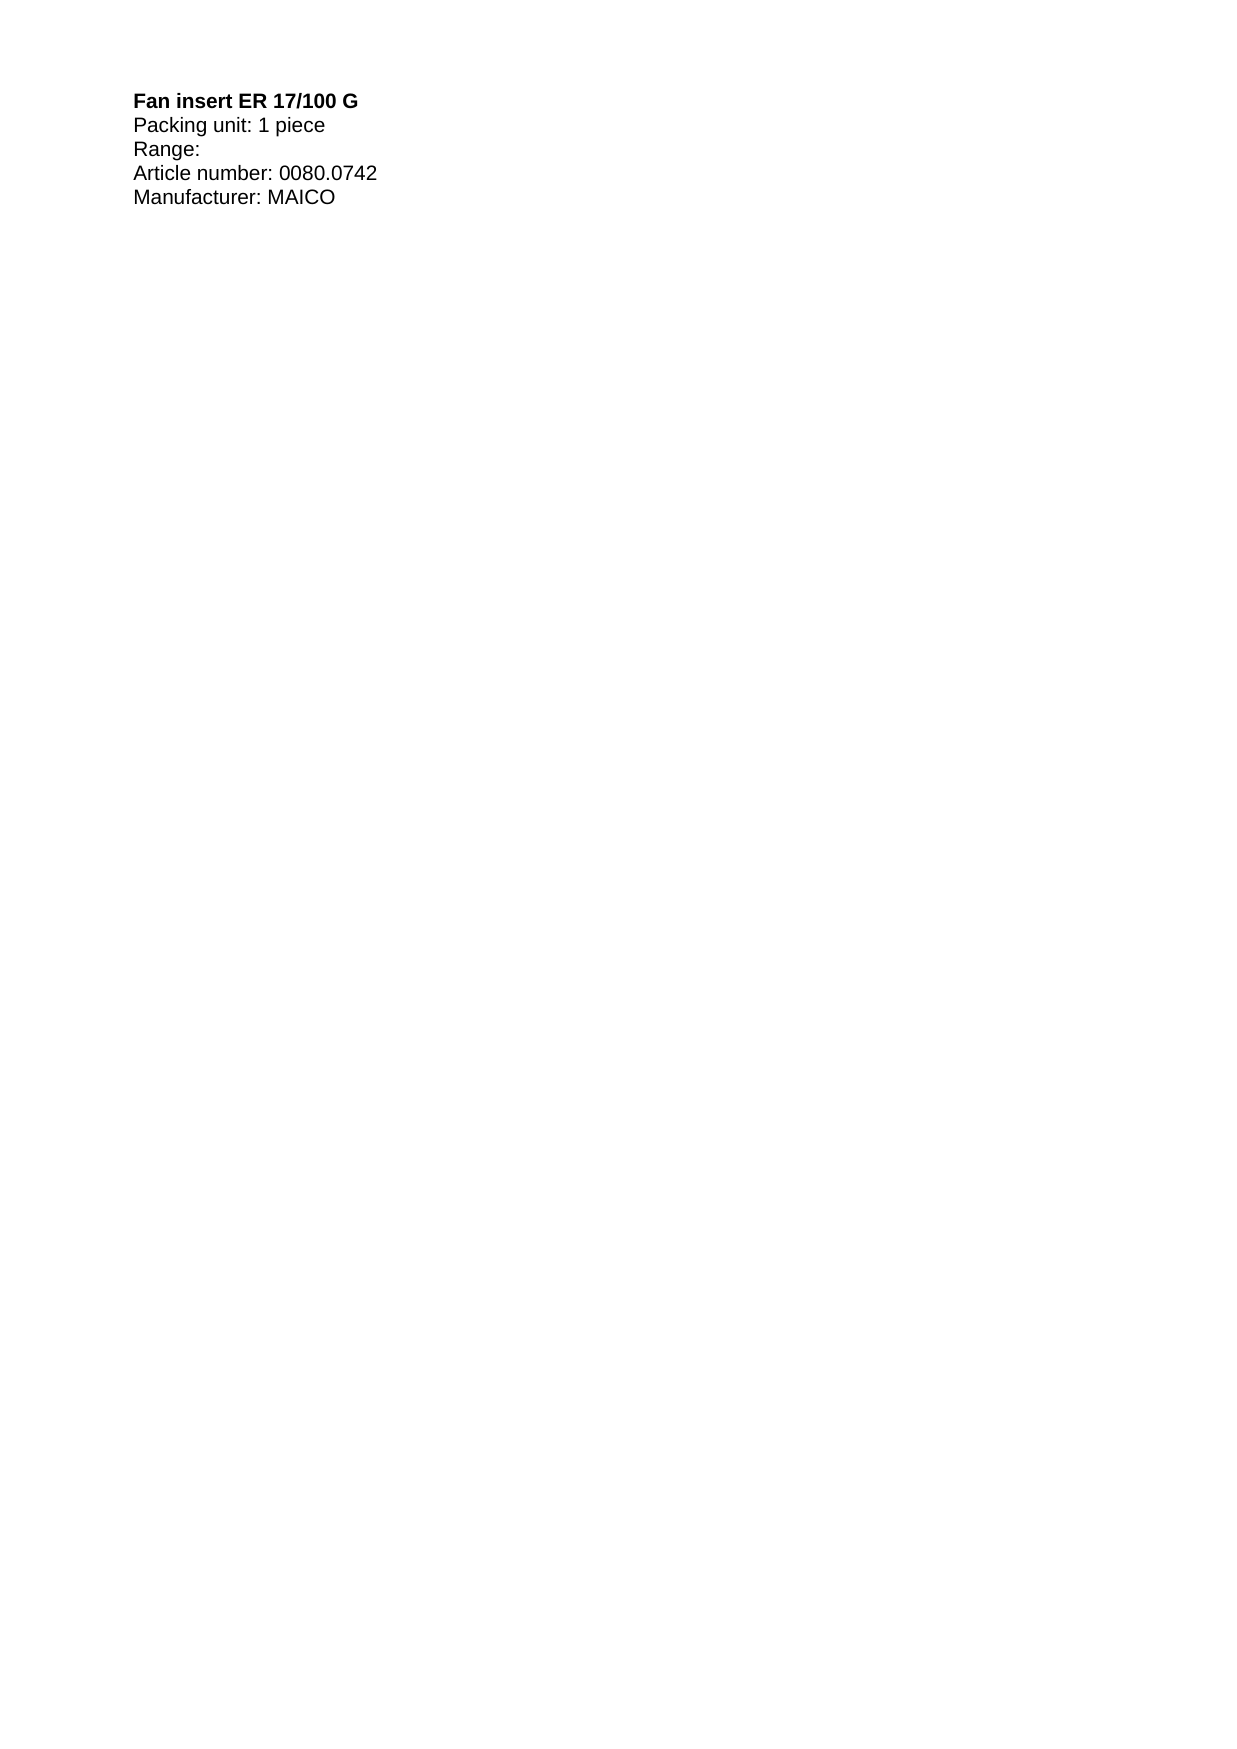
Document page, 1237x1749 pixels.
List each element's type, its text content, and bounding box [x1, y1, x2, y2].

text Fan insert ER 17/100 GPacking unit: 1 pieceRange: Article number: 0080.0742Manufacturer: MAICO [133, 89, 1148, 208]
